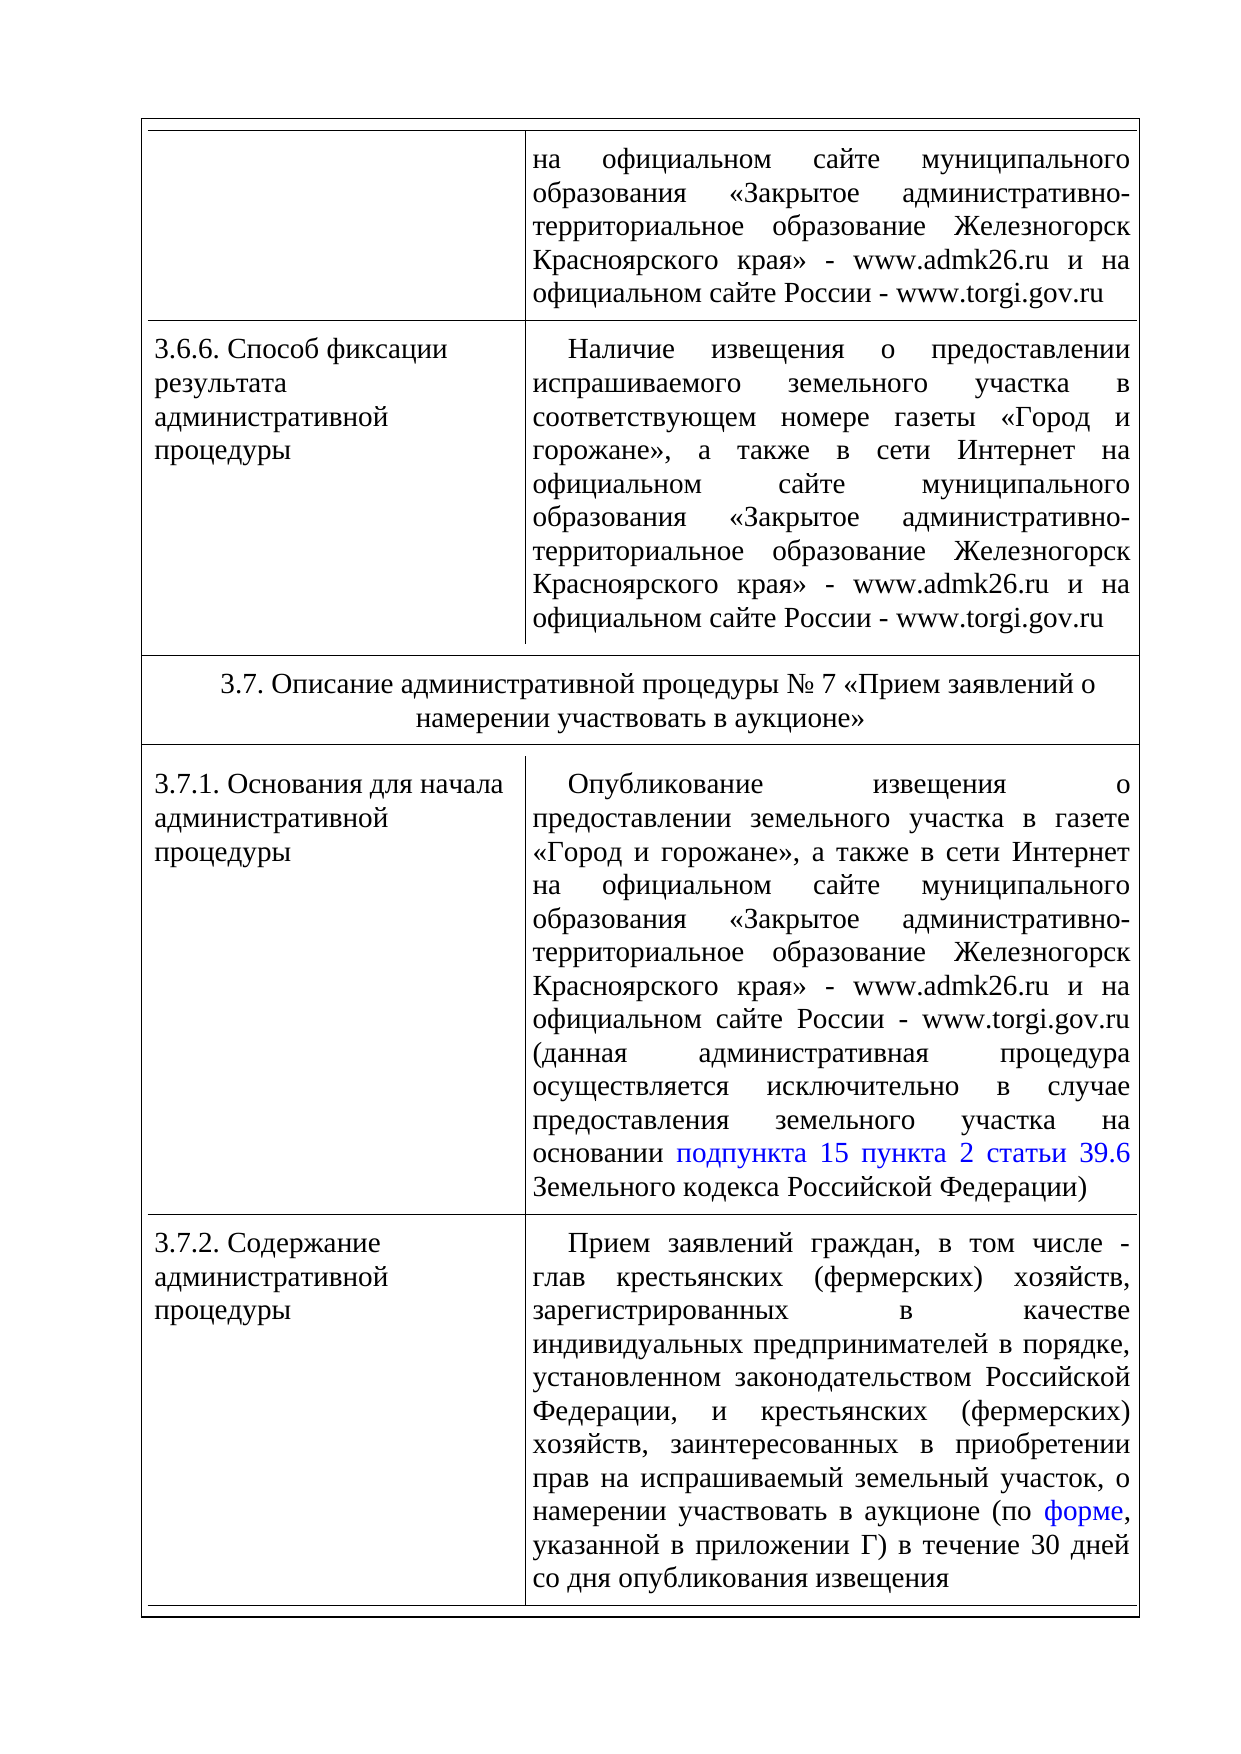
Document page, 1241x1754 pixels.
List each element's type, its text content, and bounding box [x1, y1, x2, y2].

table_cell 3.7. Описание административной процедуры № 7 «Прием заявлений о намерении участвовать в аукционе» [142, 656, 1139, 744]
table_cell [142, 119, 1139, 655]
table_cell [142, 745, 1139, 1616]
